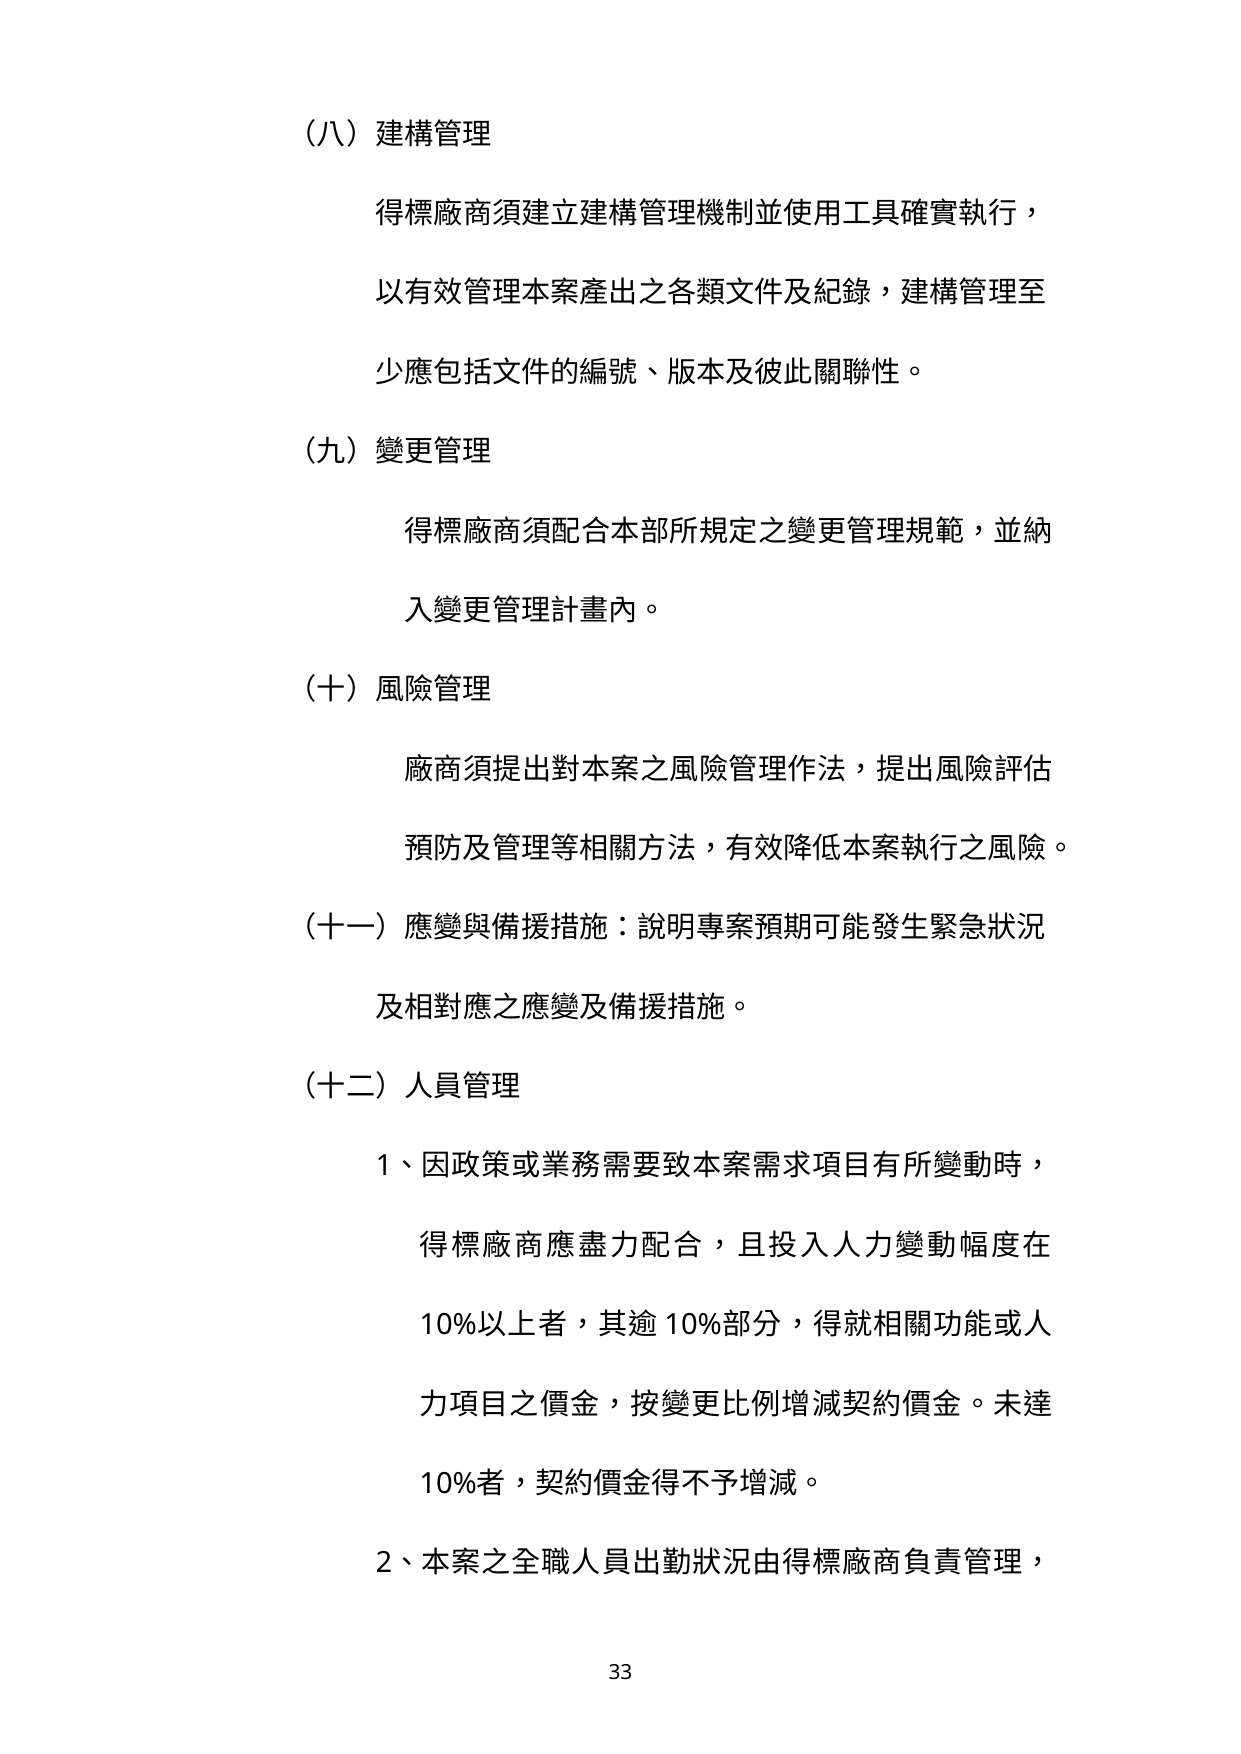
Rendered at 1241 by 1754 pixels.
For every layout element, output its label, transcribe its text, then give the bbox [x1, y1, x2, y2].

list 應變與備援措施：說明專案預期可能發生緊急狀況及相對應之應變及備援措施。 [287, 885, 1053, 1044]
text 廠商須提出對本案之風險管理作法，提出風險評估、預防及管理等相關方法，有效降低本案執行之風險。 [404, 727, 1053, 885]
list 建構管理 [287, 92, 1053, 171]
list 變更管理 [287, 409, 1053, 488]
list 風險管理 [287, 647, 1053, 727]
text 得標廠商須配合本部所規定之變更管理規範，並納入變更管理計畫內。 [404, 488, 1053, 647]
list 人員管理 [287, 1044, 1053, 1123]
text 得標廠商須建立建構管理機制並使用工具確實執行，以有效管理本案產出之各類文件及紀錄，建構管理至少應包括文件的編號、版本及彼此關聯性。 [375, 171, 1053, 409]
list 因政策或業務需要致本案需求項目有所變動時，得標廠商應盡力配合，且投入人力變動幅度在10%以上者，其逾10%部分，得就相關功能或人力項目之價金，按變更比例增減契約價金。未達10%者，契約價金得不予增減。 [375, 1123, 1053, 1520]
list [375, 1520, 1053, 1600]
